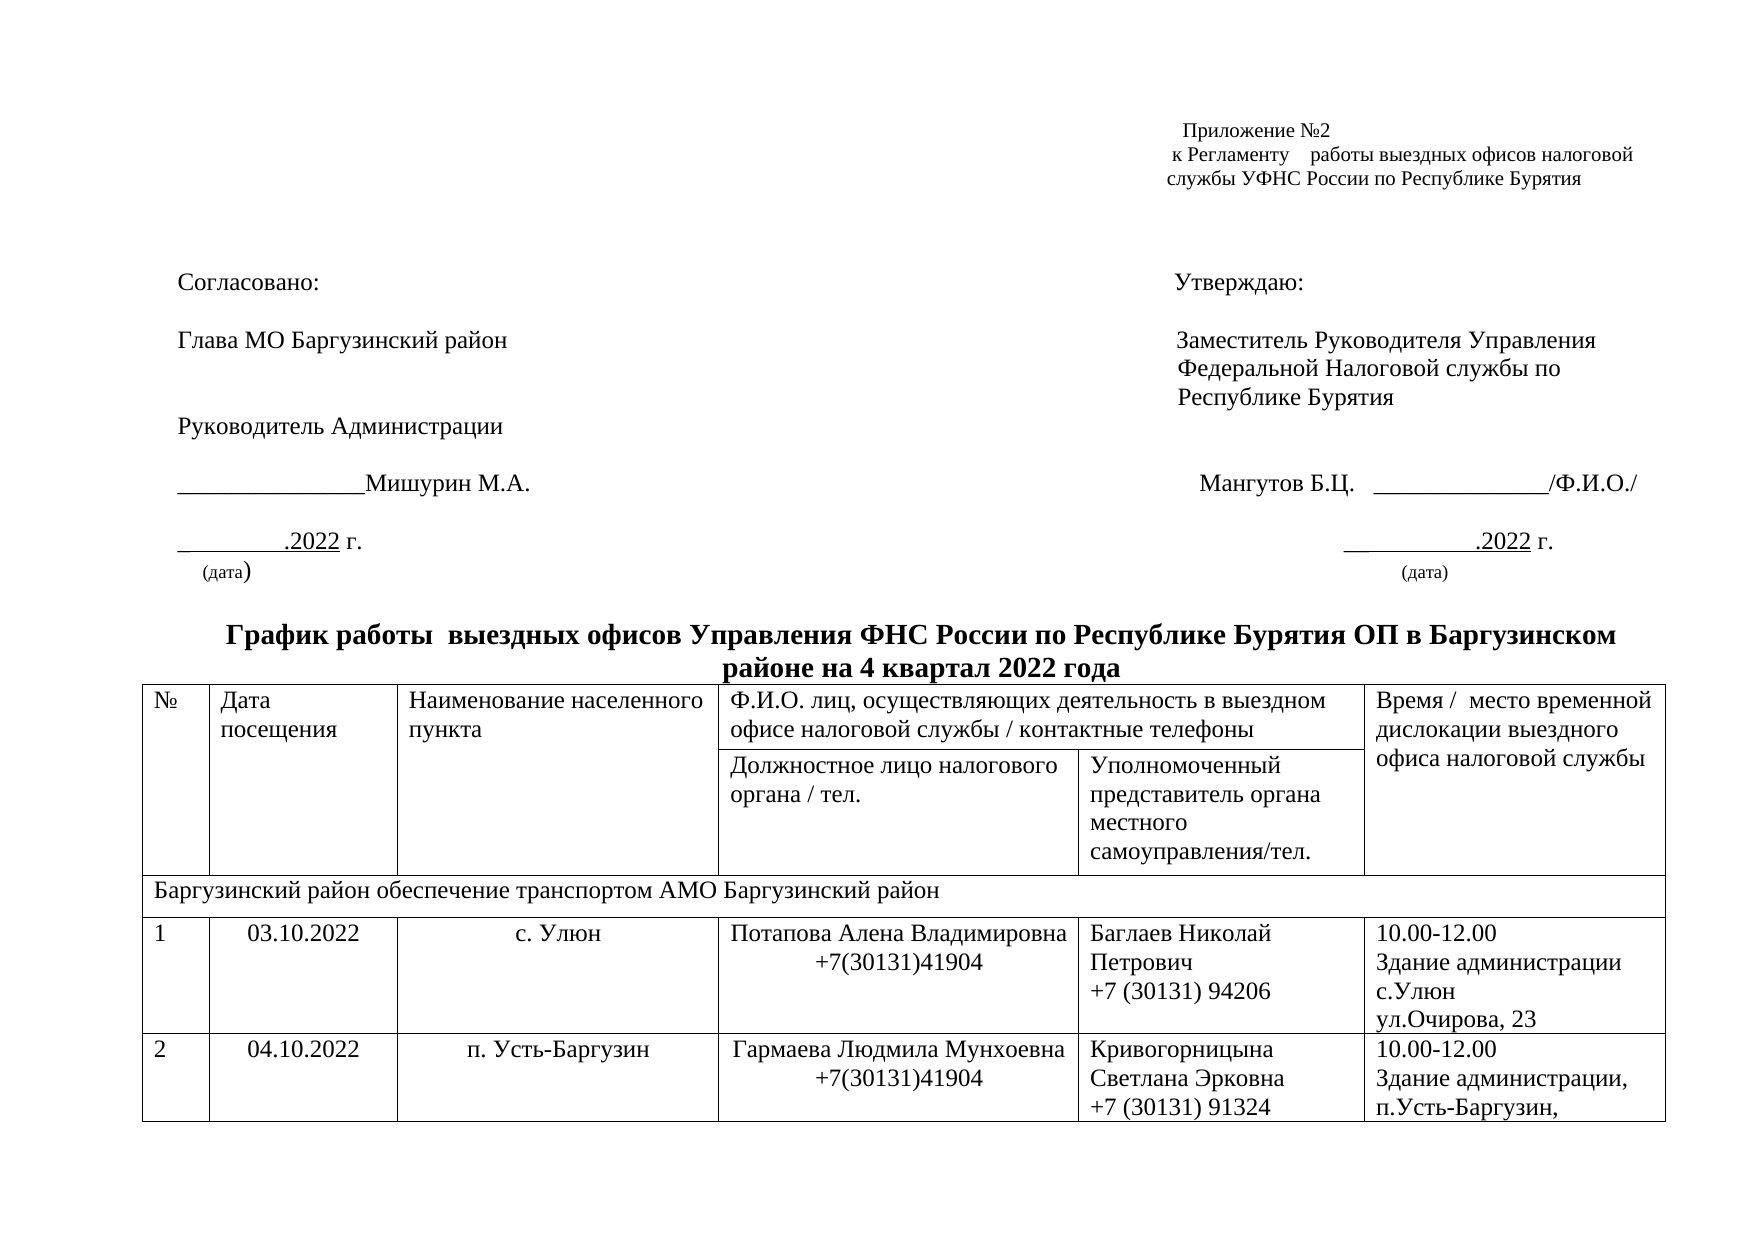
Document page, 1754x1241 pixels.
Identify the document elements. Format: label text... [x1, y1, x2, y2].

table_header Ф.И.О. лиц, осуществляющих деятельность в выездном офисе налоговой службы / контактные телефоны [719, 685, 1364, 749]
table_cell Потапова Алена Владимировна +7(30131)41904 [719, 918, 1078, 1033]
text (дата) (дата) [177, 555, 1665, 583]
table_cell 1 [143, 918, 209, 1033]
table_cell 2 [143, 1034, 209, 1121]
text Глава МО Баргузинский район Заместитель Руководителя Управления [177, 325, 1665, 353]
table_cell Уполномоченный представитель органа местного самоуправления/тел. [1079, 750, 1364, 874]
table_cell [1079, 1034, 1364, 1121]
table_header Наименование населенного пункта [398, 685, 718, 874]
table_header Время / место временной дислокации выездного офиса налоговой службы [1365, 685, 1665, 874]
table_header Дата посещения [210, 685, 397, 874]
table_header № [143, 685, 209, 874]
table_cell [1365, 1034, 1665, 1121]
text График работы выездных офисов Управления ФНС России по Республике Бурятия ОП в Баргузинском районе на 4 квартал 2022 года [177, 617, 1665, 684]
text Республике Бурятия [177, 382, 1665, 411]
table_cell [719, 1034, 1078, 1121]
table_cell п. Усть-Баргузин [398, 1034, 718, 1121]
text к Регламенту работы выездных офисов налоговой службы УФНС России по Республике Бурятия [1167, 142, 1665, 238]
text Федеральной Налоговой службы по [177, 353, 1665, 382]
table_cell 04.10.2022 [210, 1034, 397, 1121]
table_cell 03.10.2022 [210, 918, 397, 1033]
table_cell с. Улюн [398, 918, 718, 1033]
text Согласовано: Утверждаю: [177, 267, 1665, 296]
text Приложение №2 [1167, 118, 1665, 142]
table_cell Должностное лицо налогового органа / тел. [719, 750, 1078, 874]
text _ .2022 г. __ .2022 г. [177, 526, 1665, 555]
table_cell Баглаев Николай Петрович +7 (30131) 94206 [1079, 918, 1364, 1033]
table_cell 10.00-12.00 Здание администрации с.Улюн ул.Очирова, 23 [1365, 918, 1665, 1033]
text _______________Мишурин М.А. Мангутов Б.Ц. ______________/Ф.И.О./ [177, 468, 1665, 497]
text Руководитель Администрации [177, 411, 1665, 440]
table_cell Баргузинский район обеспечение транспортом АМО Баргузинский район [143, 876, 1665, 917]
